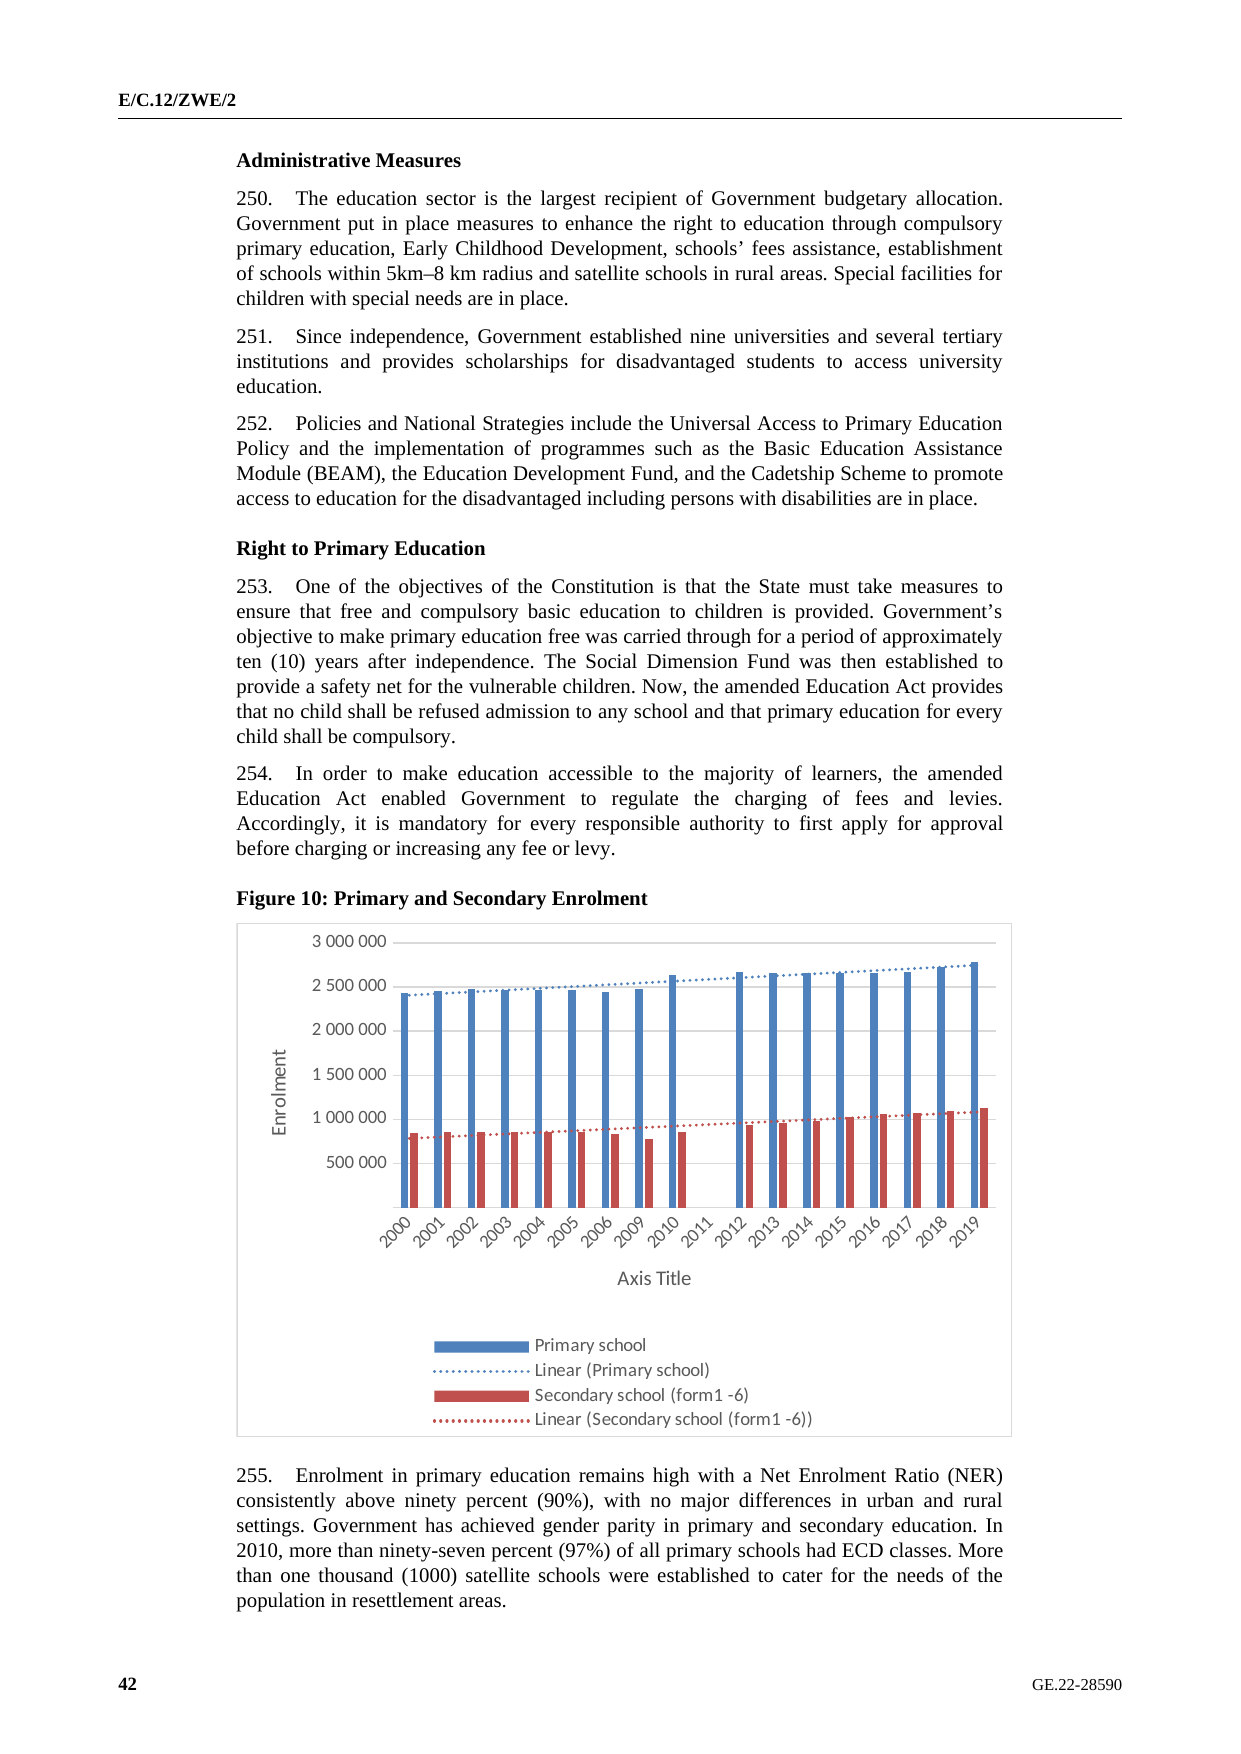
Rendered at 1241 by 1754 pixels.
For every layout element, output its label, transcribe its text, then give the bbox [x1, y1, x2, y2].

text Right to Primary Education [118, 535, 1004, 560]
text 254. In order to make education accessible to the majority of learners, the amended Education Act enabled Government to regulate the charging of fees and levies. Accordingly, it is mandatory for every responsible authority to first apply for approval before charging or increasing any fee or levy. [236, 760, 1004, 860]
text 252. Policies and National Strategies include the Universal Access to Primary Education Policy and the implementation of programmes such as the Basic Education Assistance Module (BEAM), the Education Development Fund, and the Cadetship Scheme to promote access to education for the disadvantaged including persons with disabilities are in place. [236, 410, 1004, 510]
text 251. Since independence, Government established nine universities and several tertiary institutions and provides scholarships for disadvantaged students to access university education. [236, 323, 1004, 398]
text Administrative Measures [118, 148, 1004, 173]
text 255. Enrolment in primary education remains high with a Net Enrolment Ratio (NER) consistently above ninety percent (90%), with no major differences in urban and rural settings. Government has achieved gender parity in primary and secondary education. In 2010, more than ninety-seven percent (97%) of all primary schools had ECD classes. More than one thousand (1000) satellite schools were established to cater for the needs of the population in resettlement areas. [236, 1462, 1004, 1612]
text 250. The education sector is the largest recipient of Government budgetary allocation. Government put in place measures to enhance the right to education through compulsory primary education, Early Childhood Development, schools’ fees assistance, establishment of schools within 5km–8 km radius and satellite schools in rural areas. Special facilities for children with special needs are in place. [236, 185, 1004, 310]
text 253. One of the objectives of the Constitution is that the State must take measures to ensure that free and compulsory basic education to children is provided. Government’s objective to make primary education free was carried through for a period of approximately ten (10) years after independence. The Social Dimension Fund was then established to provide a safety net for the vulnerable children. Now, the amended Education Act provides that no child shall be refused admission to any school and that primary education for every child shall be compulsory. [236, 573, 1004, 748]
text Figure 10: Primary and Secondary Enrolment [118, 885, 1004, 910]
